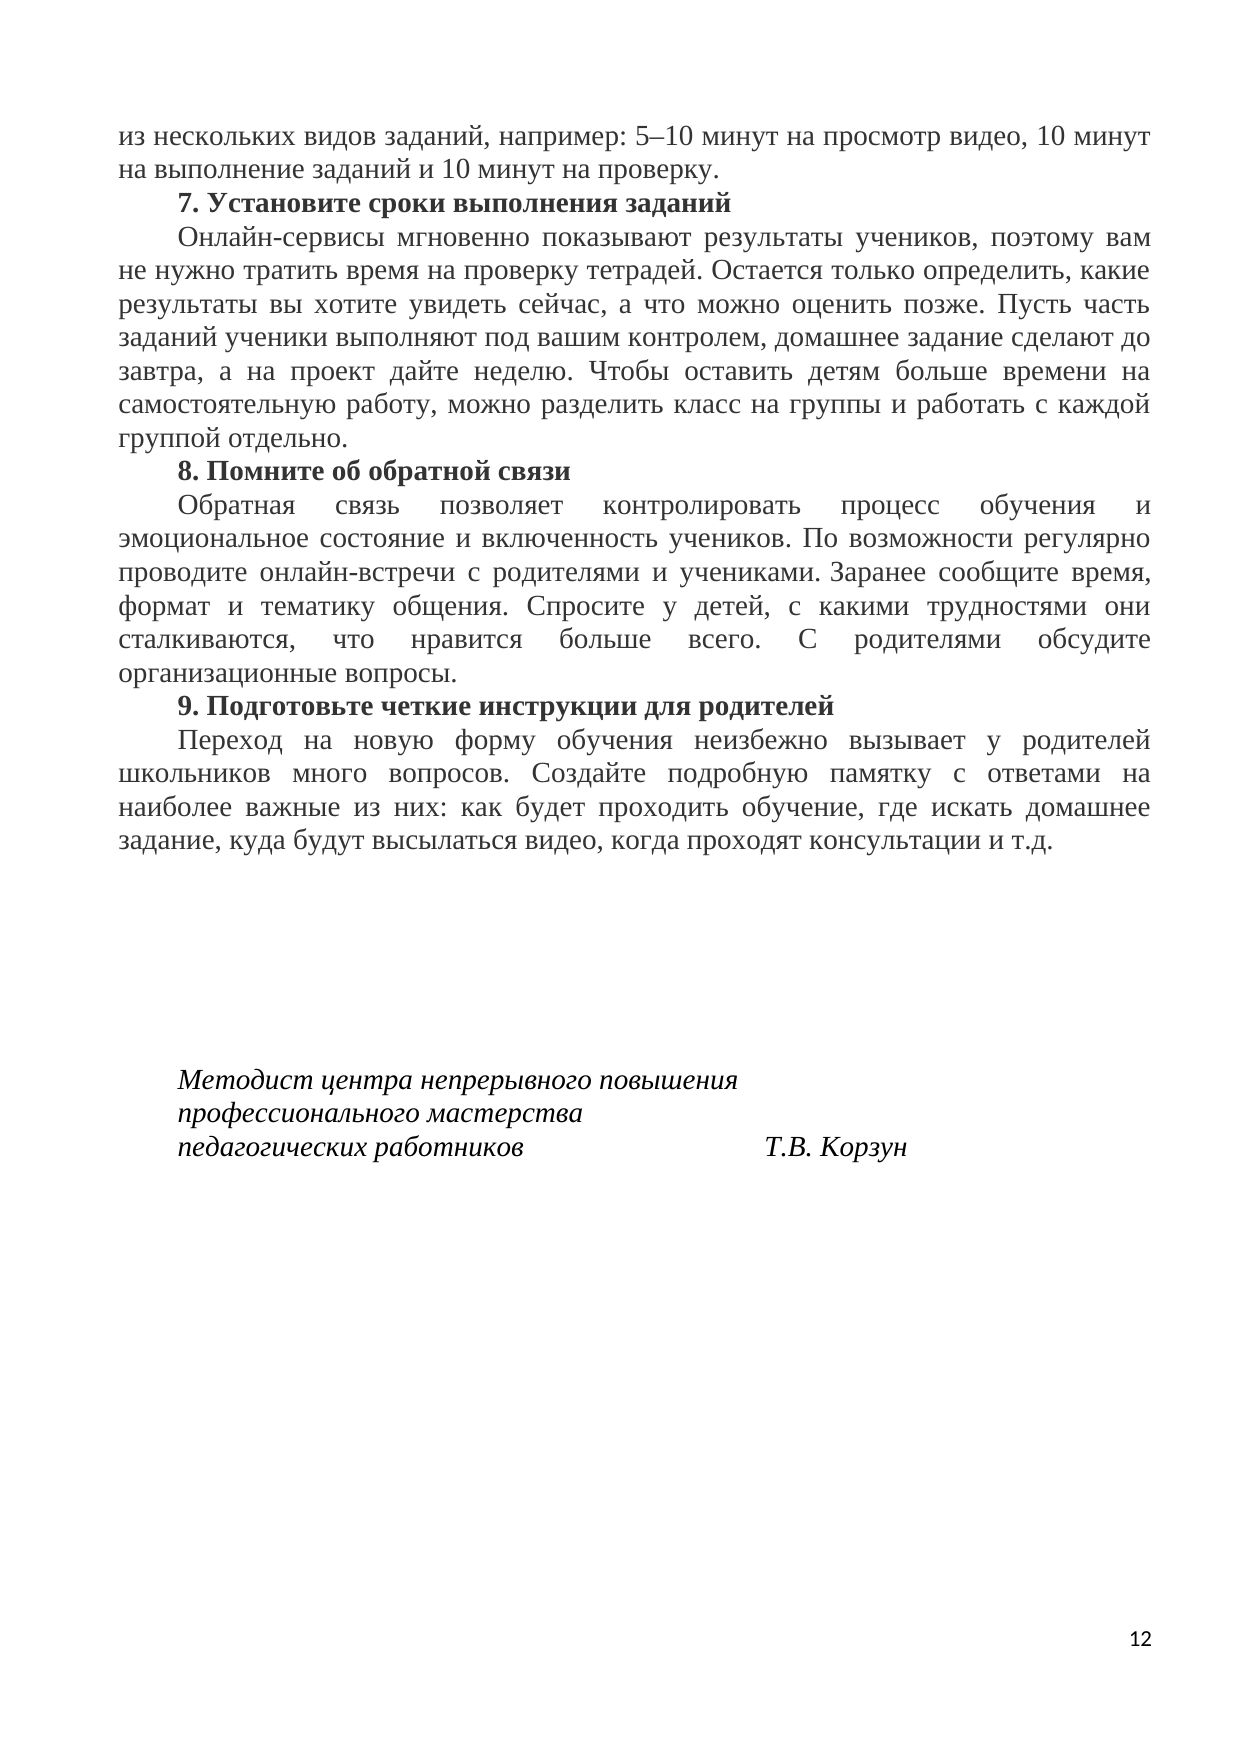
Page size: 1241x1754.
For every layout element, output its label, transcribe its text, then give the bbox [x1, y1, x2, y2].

text 7. Установите сроки выполнения заданий [118, 185, 1152, 219]
text педагогических работников Т.В. Корзун [177, 1129, 1152, 1163]
text Методист центра непрерывного повышения [177, 1062, 1152, 1096]
text Переход на новую форму обучения неизбежно вызывает у родителей школьников много вопросов. Создайте подробную памятку с ответами на наиболее важные из них: как будет проходить обучение, где искать домашнее задание, куда будут высылаться видео, когда проходят консультации и т.д. [118, 722, 1152, 856]
text 8. Помните об обратной связи [118, 453, 1152, 487]
text Онлайн-сервисы мгновенно показывают результаты учеников, поэтому вам не нужно тратить время на проверку тетрадей. Остается только определить, какие результаты вы хотите увидеть сейчас, а что можно оценить позже. Пусть часть заданий ученики выполняют под вашим контролем, домашнее задание сделают до завтра, а на проект дайте неделю. Чтобы оставить детям больше времени на самостоятельную работу, можно разделить класс на группы и работать с каждой группой отдельно. [118, 219, 1152, 453]
text Обратная связь позволяет контролировать процесс обучения и эмоциональное состояние и включенность учеников. По возможности регулярно проводите онлайн-встречи с родителями и учениками. Заранее сообщите время, формат и тематику общения. Спросите у детей, с какими трудностями они сталкиваются, что нравится больше всего. С родителями обсудите организационные вопросы. [118, 487, 1152, 688]
text профессионального мастерства [177, 1096, 1152, 1129]
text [118, 118, 1152, 185]
text 9. Подготовьте четкие инструкции для родителей [118, 688, 1152, 722]
